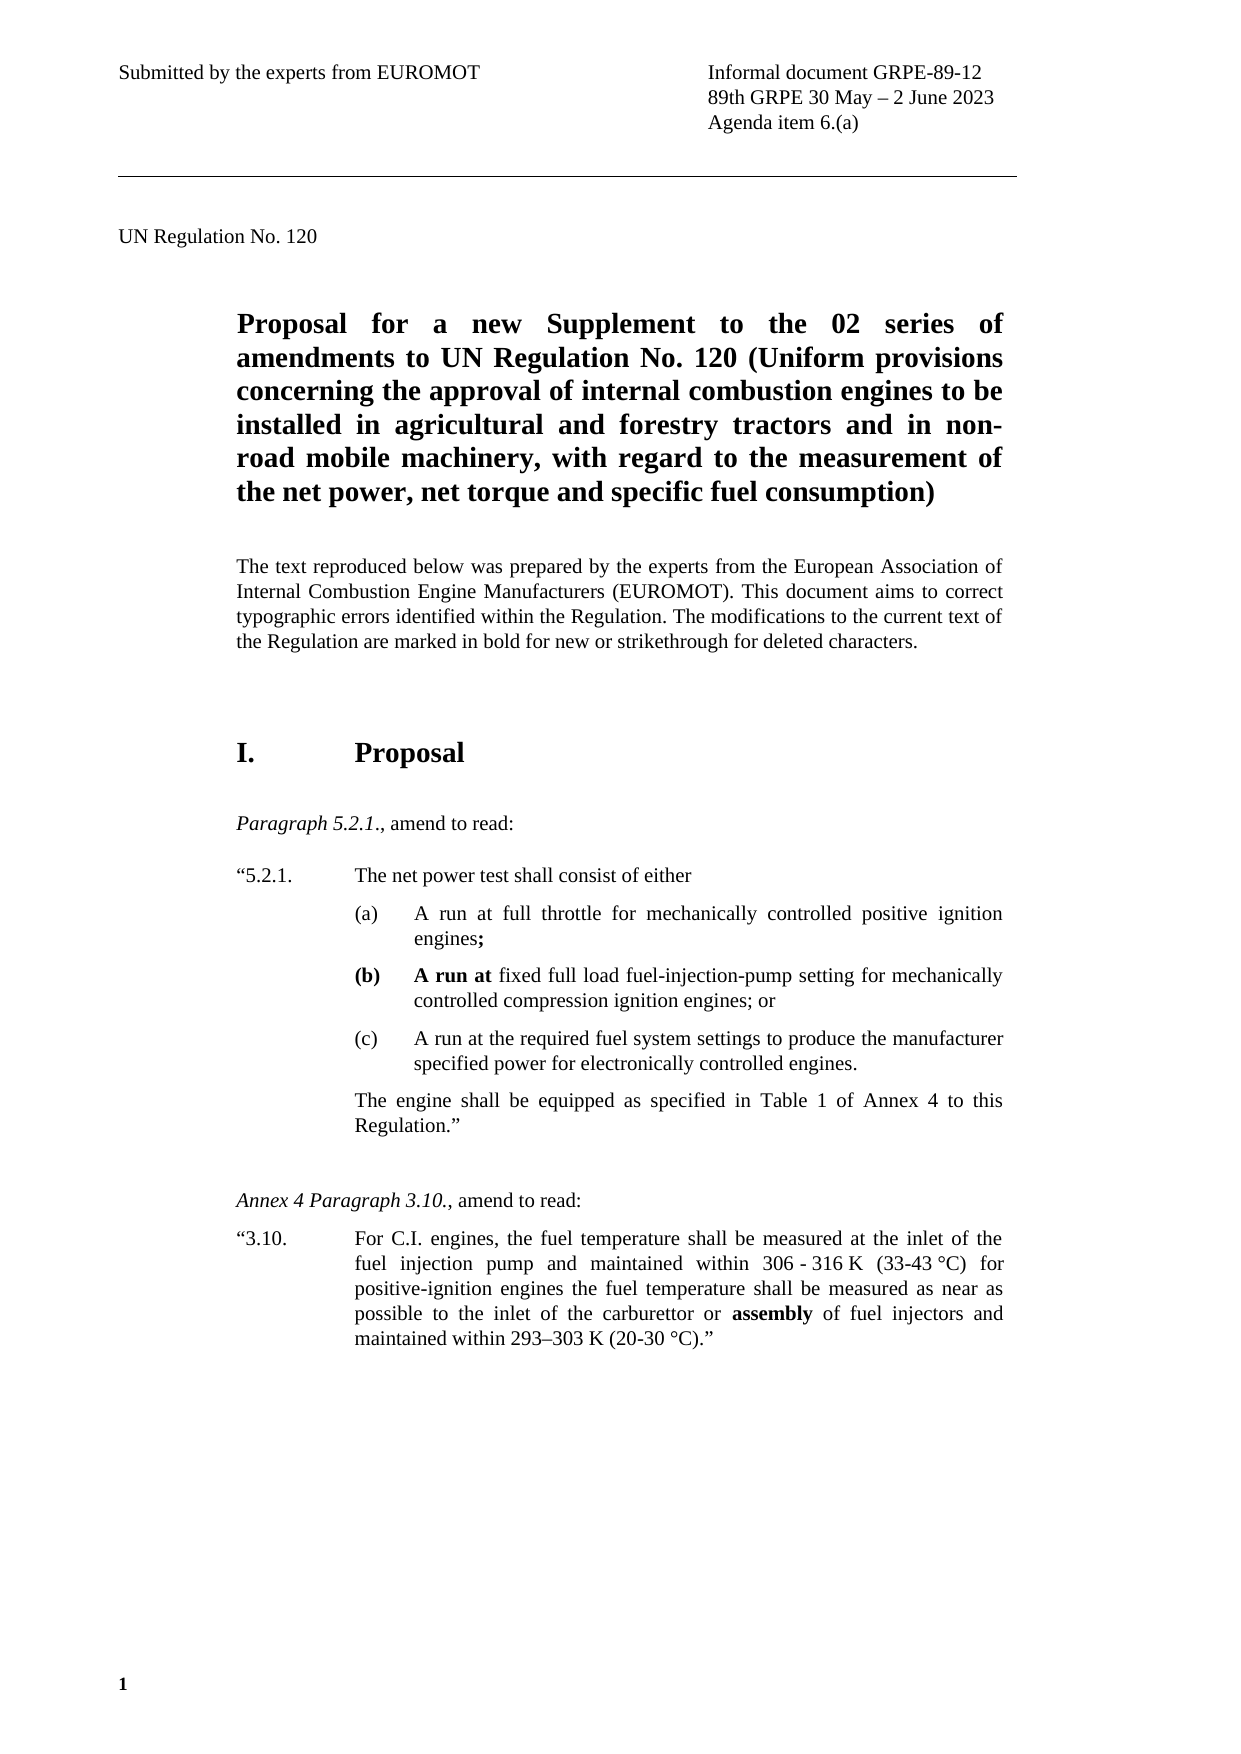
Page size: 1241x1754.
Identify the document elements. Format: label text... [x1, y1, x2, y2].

text (b) A run at fixed full load fuel-injection-pump setting for mechanically controlled compression ignition engines; or [354, 962, 1004, 1012]
text “3.10. For C.I. engines, the fuel temperature shall be measured at the inlet of the fuel injection pump and maintained within 306 - 316 K (33-43 °C) for positive-ignition engines the fuel temperature shall be measured as near as possible to the inlet of the carburettor or assembly of fuel injectors and maintained within 293–303 K (20-30 °C).” [236, 1224, 1004, 1349]
text Paragraph 5.2.1., amend to read: [118, 806, 1004, 837]
text Annex 4 Paragraph 3.10., amend to read: [236, 1187, 1004, 1212]
text I. Proposal [236, 737, 1004, 768]
text Proposal for a new Supplement to the 02 series of amendments to UN Regulation No. 120 (Uniform provisions concerning the approval of internal combustion engines to be installed in agricultural and forestry tractors and in non-road mobile machinery, with regard to the measurement of the net power, net torque and specific fuel consumption) [236, 306, 1004, 507]
list A run at full throttle for mechanically controlled positive ignition engines; [354, 899, 1004, 949]
table_header Informal document GRPE-89-12 89th GRPE 30 May – 2 June 2023 Agenda item 6.(a) [708, 59, 1017, 176]
text (c) A run at the required fuel system settings to produce the manufacturer specified power for electronically controlled engines. [354, 1024, 1004, 1074]
text “5.2.1. The net power test shall consist of either [236, 862, 1004, 887]
text UN Regulation No. 120 [118, 223, 1122, 248]
text The text reproduced below was prepared by the experts from the European Association of Internal Combustion Engine Manufacturers (EUROMOT). This document aims to correct typographic errors identified within the Regulation. The modifications to the current text of the Regulation are marked in bold for new or strikethrough for deleted characters. [236, 553, 1004, 653]
table_header Submitted by the experts from EUROMOT [118, 59, 708, 176]
text The engine shall be equipped as specified in Table 1 of Annex 4 to this Regulation.” [354, 1087, 1004, 1137]
